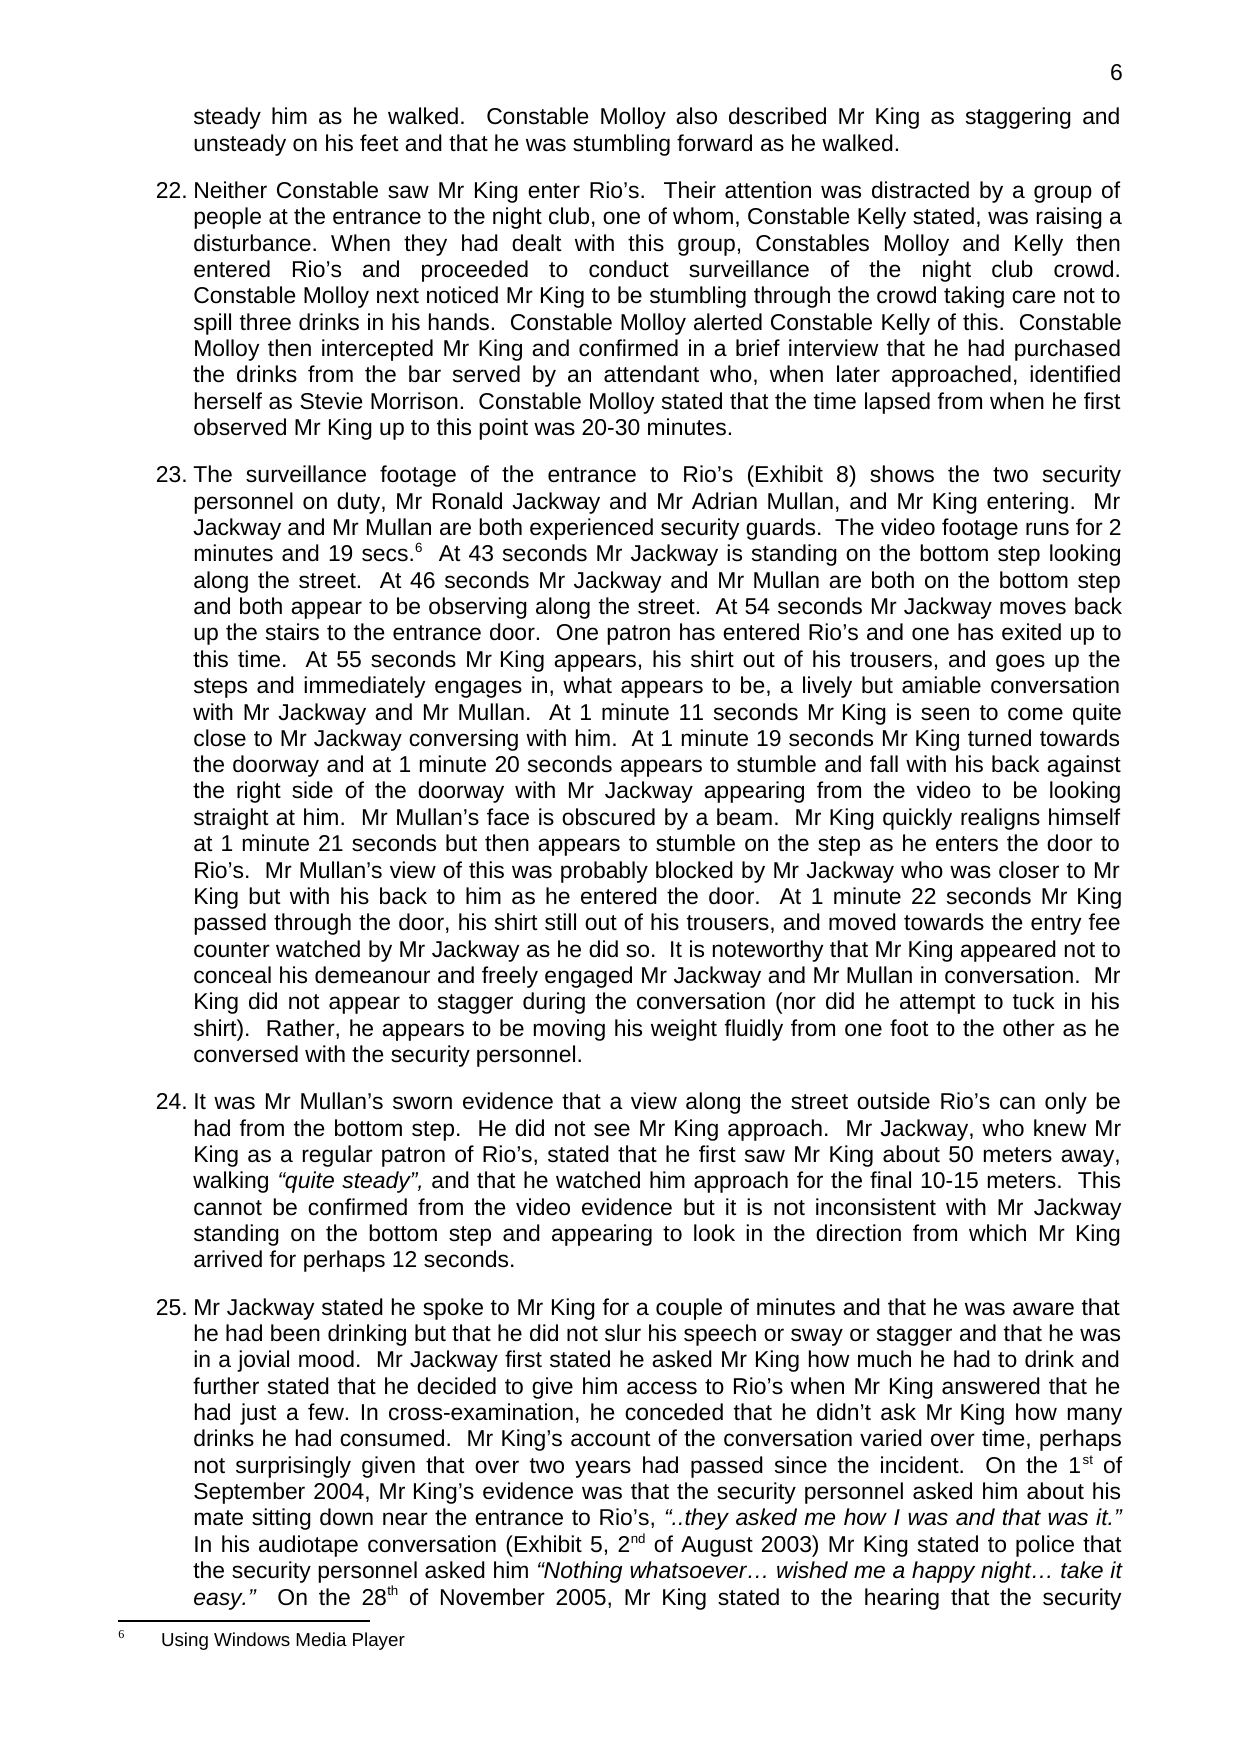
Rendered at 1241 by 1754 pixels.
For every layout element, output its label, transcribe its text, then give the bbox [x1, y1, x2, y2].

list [156, 1293, 1122, 1610]
list Neither Constable saw Mr King enter Rio’s. Their attention was distracted by a group of people at the entrance to the night club, one of whom, Constable Kelly stated, was raising a disturbance. When they had dealt with this group, Constables Molloy and Kelly then entered Rio’s and proceeded to conduct surveillance of the night club crowd. Constable Molloy next noticed Mr King to be stumbling through the crowd taking care not to spill three drinks in his hands. Constable Molloy alerted Constable Kelly of this. Constable Molloy then intercepted Mr King and confirmed in a brief interview that he had purchased the drinks from the bar served by an attendant who, when later approached, identified herself as Stevie Morrison. Constable Molloy stated that the time lapsed from when he first observed Mr King up to this point was 20-30 minutes. [156, 177, 1122, 440]
list The surveillance footage of the entrance to Rio’s (Exhibit 8) shows the two security personnel on duty, Mr Ronald Jackway and Mr Adrian Mullan, and Mr King entering. Mr Jackway and Mr Mullan are both experienced security guards. The video footage runs for 2 minutes and 19 secs. At 43 seconds Mr Jackway is standing on the bottom step looking along the street. At 46 seconds Mr Jackway and Mr Mullan are both on the bottom step and both appear to be observing along the street. At 54 seconds Mr Jackway moves back up the stairs to the entrance door. One patron has entered Rio’s and one has exited up to this time. At 55 seconds Mr King appears, his shirt out of his trousers, and goes up the steps and immediately engages in, what appears to be, a lively but amiable conversation with Mr Jackway and Mr Mullan. At 1 minute 11 seconds Mr King is seen to come quite close to Mr Jackway conversing with him. At 1 minute 19 seconds Mr King turned towards the doorway and at 1 minute 20 seconds appears to stumble and fall with his back against the right side of the doorway with Mr Jackway appearing from the video to be looking straight at him. Mr Mullan’s face is obscured by a beam. Mr King quickly realigns himself at 1 minute 21 seconds but then appears to stumble on the step as he enters the door to Rio’s. Mr Mullan’s view of this was probably blocked by Mr Jackway who was closer to Mr King but with his back to him as he entered the door. At 1 minute 22 seconds Mr King passed through the door, his shirt still out of his trousers, and moved towards the entry fee counter watched by Mr Jackway as he did so. It is noteworthy that Mr King appeared not to conceal his demeanour and freely engaged Mr Jackway and Mr Mullan in conversation. Mr King did not appear to stagger during the conversation (nor did he attempt to tuck in his shirt). Rather, he appears to be moving his weight fluidly from one foot to the other as he conversed with the security personnel. [156, 461, 1122, 1067]
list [156, 103, 1122, 156]
list It was Mr Mullan’s sworn evidence that a view along the street outside Rio’s can only be had from the bottom step. He did not see Mr King approach. Mr Jackway, who knew Mr King as a regular patron of Rio’s, stated that he first saw Mr King about 50 meters away, walking “quite steady”, and that he watched him approach for the final 10-15 meters. This cannot be confirmed from the video evidence but it is not inconsistent with Mr Jackway standing on the bottom step and appearing to look in the direction from which Mr King arrived for perhaps 12 seconds. [156, 1088, 1122, 1273]
